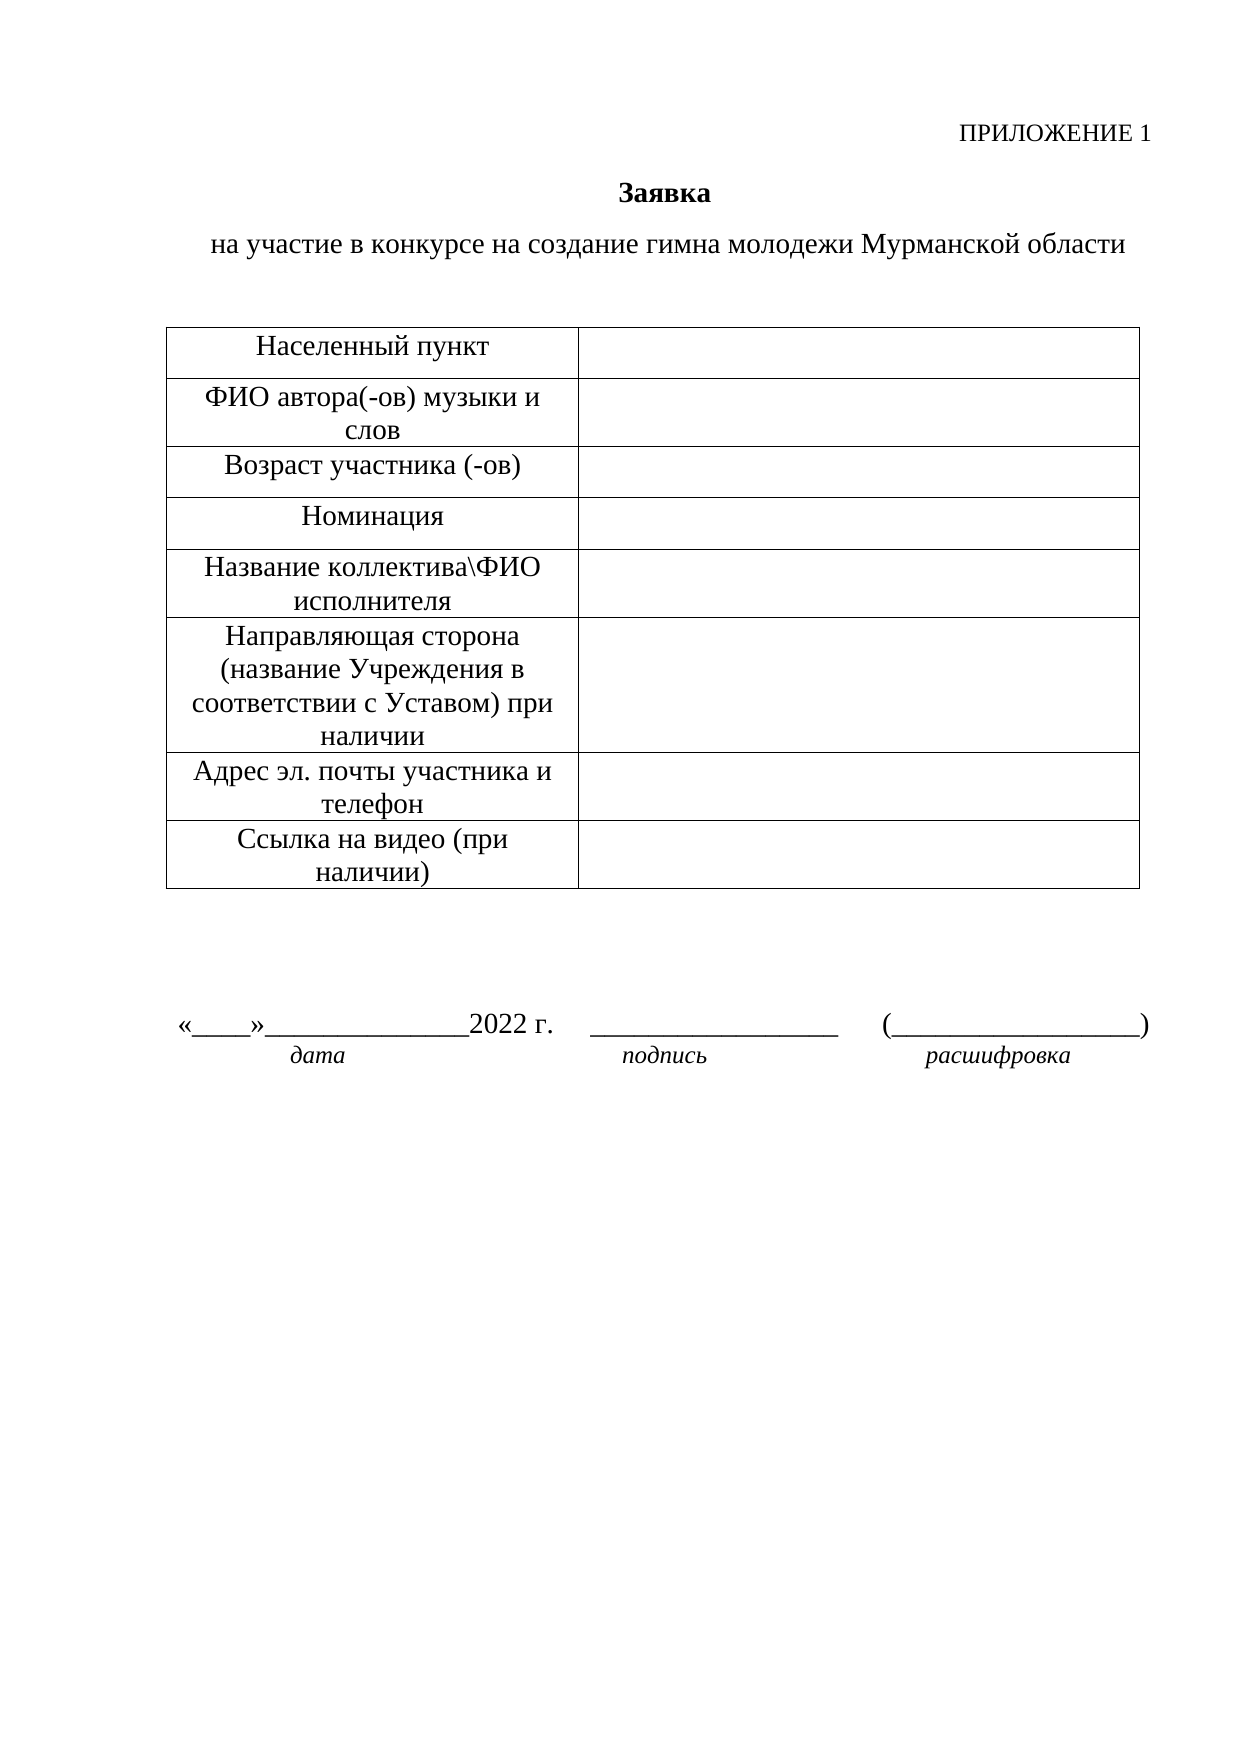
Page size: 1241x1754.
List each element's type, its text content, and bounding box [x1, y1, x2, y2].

text Заявка [177, 176, 1152, 209]
text «____»______________2022 г. _________________ (_________________) [177, 1006, 1152, 1040]
table_cell [579, 498, 1139, 548]
text дата подпись расшифровка [177, 1040, 1152, 1069]
table_cell [579, 618, 1139, 752]
table_header Населенный пункт [167, 328, 578, 378]
table_cell [579, 379, 1139, 446]
table_header [579, 328, 1139, 378]
table_cell [579, 753, 1139, 820]
text на участие в конкурсе на создание гимна молодежи Мурманской области [177, 226, 1152, 259]
table_cell Название коллектива\ФИО исполнителя [167, 550, 578, 617]
table_cell [579, 550, 1139, 617]
table_cell Номинация [167, 498, 578, 548]
table_cell [579, 821, 1139, 888]
table_cell Ссылка на видео (при наличии) [167, 821, 578, 888]
text ПРИЛОЖЕНИЕ 1 [177, 118, 1152, 147]
table_cell Адрес эл. почты участника и телефон [167, 753, 578, 820]
table_cell ФИО автора(-ов) музыки и слов [167, 379, 578, 446]
table_cell Возраст участника (-ов) [167, 447, 578, 497]
table_cell [579, 447, 1139, 497]
table_cell Направляющая сторона (название Учреждения в соответствии с Уставом) при наличии [167, 618, 578, 752]
